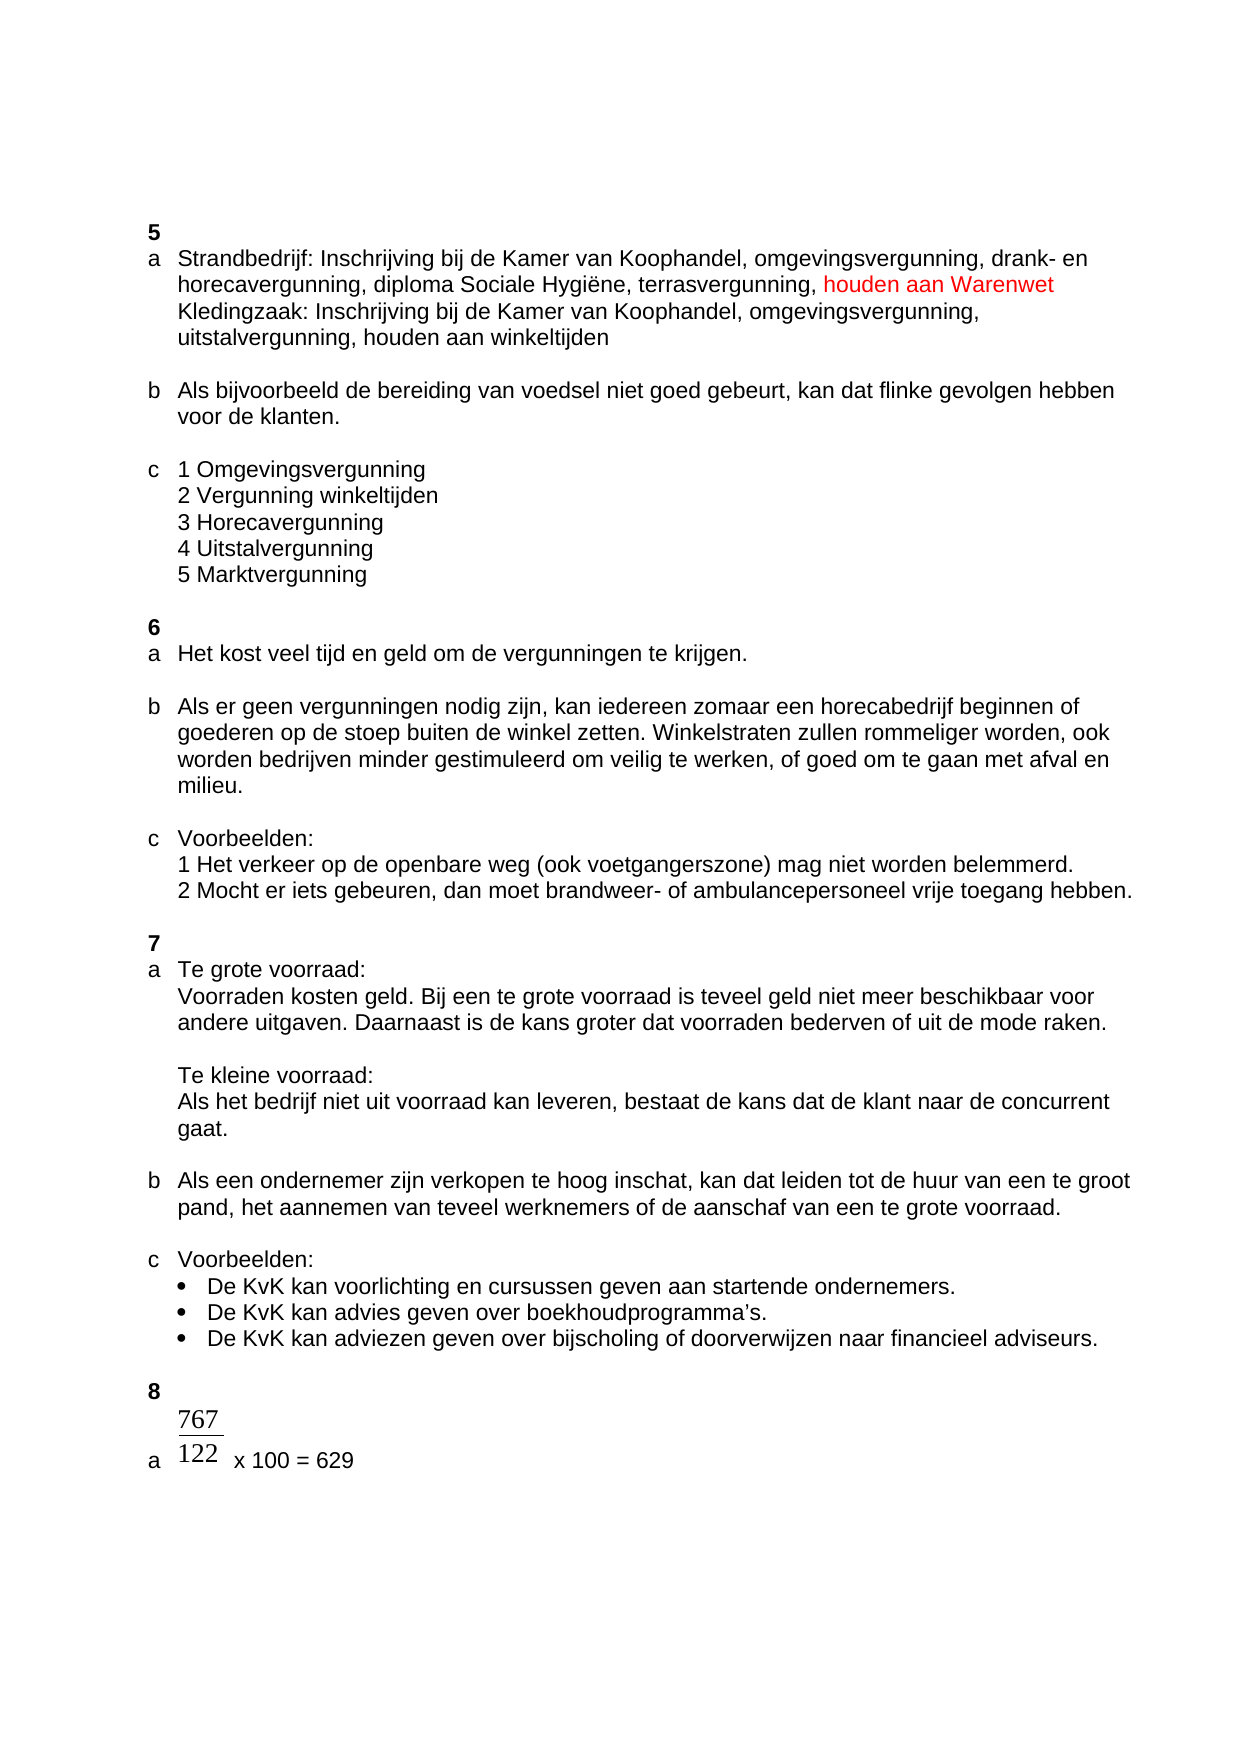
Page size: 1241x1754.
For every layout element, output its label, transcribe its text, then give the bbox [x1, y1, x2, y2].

text Te kleine voorraad: [148, 1062, 1152, 1088]
text 3 Horecavergunning [148, 508, 1152, 535]
list De KvK kan advies geven over boekhoudprogramma’s. [177, 1299, 1152, 1325]
text c Voorbeelden: [148, 825, 1152, 851]
text 1 Het verkeer op de openbare weg (ook voetgangerszone) mag niet worden belemmerd. [148, 851, 1152, 877]
text 5 Marktvergunning [148, 561, 1152, 587]
text c Voorbeelden: [148, 1246, 1152, 1273]
text 6 [148, 614, 1152, 640]
text a Het kost veel tijd en geld om de vergunningen te krijgen. [148, 640, 1152, 667]
text Kledingzaak: Inschrijving bij de Kamer van Koophandel, omgevingsvergunning, uitstalvergunning, houden aan winkeltijden [177, 298, 1152, 350]
text Voorraden kosten geld. Bij een te grote voorraad is teveel geld niet meer beschikbaar voor andere uitgaven. Daarnaast is de kans groter dat voorraden bederven of uit de mode raken. [177, 983, 1152, 1036]
text b Als een ondernemer zijn verkopen te hoog inschat, kan dat leiden tot de huur van een te groot pand, het aannemen van teveel werknemers of de aanschaf van een te grote voorraad. [148, 1167, 1152, 1220]
text b Als er geen vergunningen nodig zijn, kan iedereen zomaar een horecabedrijf beginnen of goederen op de stoep buiten de winkel zetten. Winkelstraten zullen rommeliger worden, ook worden bedrijven minder gestimuleerd om veilig te werken, of goed om te gaan met afval en milieu. [148, 693, 1152, 798]
text 2 Vergunning winkeltijden [148, 482, 1152, 508]
text 4 Uitstalvergunning [148, 535, 1152, 561]
list De KvK kan adviezen geven over bijscholing of doorverwijzen naar financieel adviseurs. [177, 1325, 1152, 1352]
text 7 [148, 930, 1152, 956]
text 2 Mocht er iets gebeuren, dan moet brandweer- of ambulancepersoneel vrije toegang hebben. [148, 877, 1152, 904]
text 8 [148, 1378, 1152, 1404]
text c 1 Omgevingsvergunning [148, 456, 1152, 482]
list De KvK kan voorlichting en cursussen geven aan startende ondernemers. [177, 1273, 1152, 1299]
text 5 [148, 218, 1152, 245]
text b Als bijvoorbeeld de bereiding van voedsel niet goed gebeurt, kan dat flinke gevolgen hebben voor de klanten. [148, 377, 1152, 429]
text a Strandbedrijf: Inschrijving bij de Kamer van Koophandel, omgevingsvergunning, drank- en horecavergunning, diploma Sociale Hygiëne, terrasvergunning, houden aan Warenwet [148, 245, 1152, 298]
text a Te grote voorraad: [148, 956, 1152, 983]
text a x 100 = 629 [148, 1404, 1152, 1473]
text Als het bedrijf niet uit voorraad kan leveren, bestaat de kans dat de klant naar de concurrent gaat. [177, 1088, 1152, 1141]
